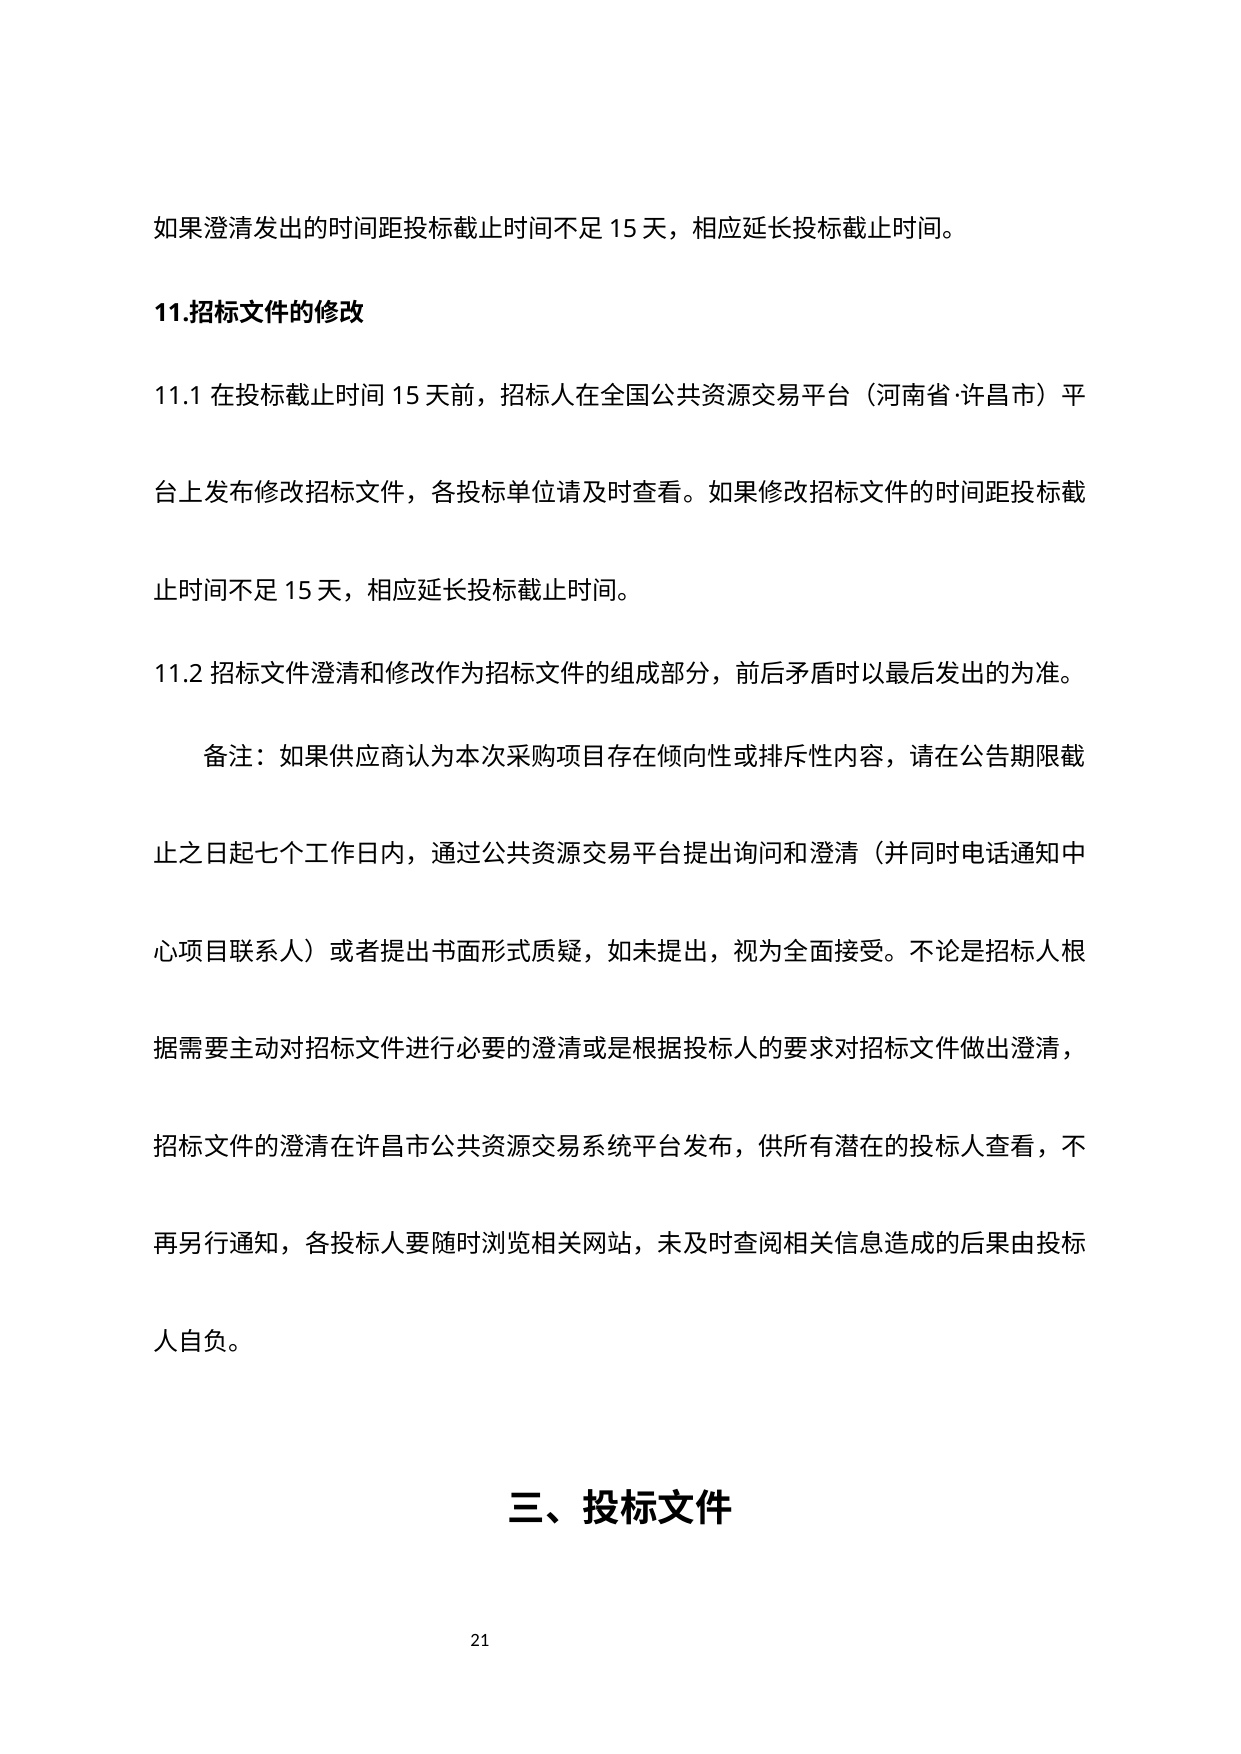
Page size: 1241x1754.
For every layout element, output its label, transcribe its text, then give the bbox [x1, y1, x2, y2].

text 11.招标文件的修改 [153, 278, 1087, 343]
text 三、投标文件 [153, 1472, 1087, 1537]
text 11.2 招标文件澄清和修改作为招标文件的组成部分，前后矛盾时以最后发出的为准。 [153, 639, 1087, 704]
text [153, 194, 1087, 259]
text 11.1 在投标截止时间15天前，招标人在全国公共资源交易平台（河南省·许昌市）平台上发布修改招标文件，各投标单位请及时查看。如果修改招标文件的时间距投标截止时间不足15天，相应延长投标截止时间。 [153, 361, 1087, 621]
text 备注：如果供应商认为本次采购项目存在倾向性或排斥性内容，请在公告期限截止之日起七个工作日内，通过公共资源交易平台提出询问和澄清（并同时电话通知中心项目联系人）或者提出书面形式质疑，如未提出，视为全面接受。不论是招标人根据需要主动对招标文件进行必要的澄清或是根据投标人的要求对招标文件做出澄清，招标文件的澄清在许昌市公共资源交易系统平台发布，供所有潜在的投标人查看，不再另行通知，各投标人要随时浏览相关网站，未及时查阅相关信息造成的后果由投标人自负。 [153, 722, 1087, 1372]
